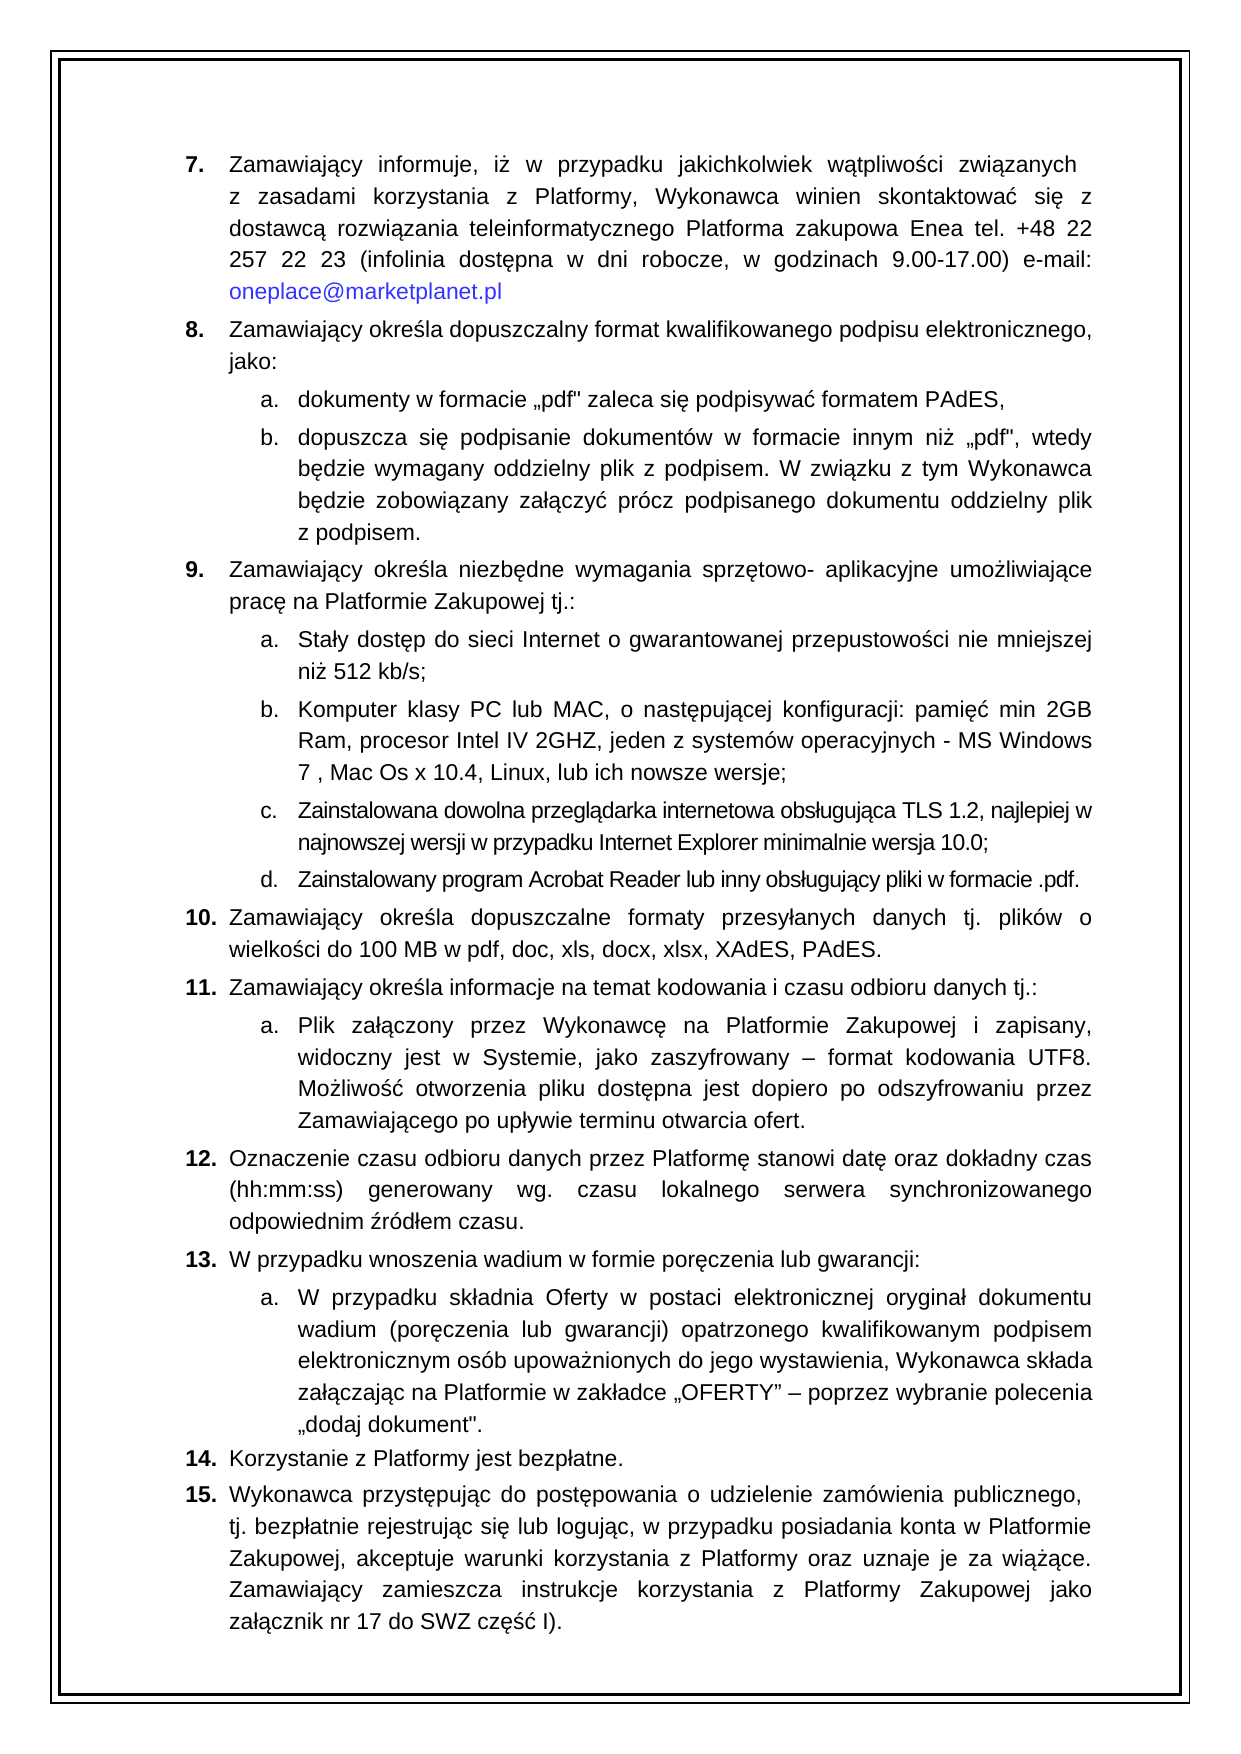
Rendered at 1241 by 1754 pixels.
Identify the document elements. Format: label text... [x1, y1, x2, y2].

list dopuszcza się podpisanie dokumentów w formacie innym niż „pdf", wtedy będzie wymagany oddzielny plik z podpisem. W związku z tym Wykonawca będzie zobowiązany załączyć prócz podpisanego dokumentu oddzielny plik z podpisem. [260, 420, 1093, 546]
list Zamawiający określa dopuszczalny format kwalifikowanego podpisu elektronicznego, jako: [185, 312, 1093, 376]
list Zamawiający określa dopuszczalne formaty przesyłanych danych tj. plików o wielkości do 100 MB w pdf, doc, xls, docx, xlsx, XAdES, PAdES. [185, 901, 1093, 964]
list Zainstalowany program Acrobat Reader lub inny obsługujący pliki w formacie .pdf. [260, 863, 1093, 894]
list Wykonawca przystępując do postępowania o udzielenie zamówienia publicznego, tj. bezpłatnie rejestrując się lub logując, w przypadku posiadania konta w Platformie Zakupowej, akceptuje warunki korzystania z Platformy oraz uznaje je za wiążące. Zamawiający zamieszcza instrukcje korzystania z Platformy Zakupowej jako załącznik nr 17 do SWZ część I). [185, 1477, 1093, 1636]
list W przypadku składnia Oferty w postaci elektronicznej oryginał dokumentu wadium (poręczenia lub gwarancji) opatrzonego kwalifikowanym podpisem elektronicznym osób upoważnionych do jego wystawienia, Wykonawca składa załączając na Platformie w zakładce „OFERTY” – poprzez wybranie polecenia „dodaj dokument". [260, 1280, 1093, 1438]
list Zamawiający określa informacje na temat kodowania i czasu odbioru danych tj.: [185, 970, 1093, 1002]
list Oznaczenie czasu odbioru danych przez Platformę stanowi datę oraz dokładny czas (hh:mm:ss) generowany wg. czasu lokalnego serwera synchronizowanego odpowiednim źródłem czasu. [185, 1141, 1093, 1236]
list Komputer klasy PC lub MAC, o następującej konfiguracji: pamięć min 2GB Ram, procesor Intel IV 2GHZ, jeden z systemów operacyjnych - MS Windows 7 , Mac Os x 10.4, Linux, lub ich nowsze wersje; [260, 692, 1093, 787]
list dokumenty w formacie „pdf" zaleca się podpisywać formatem PAdES, [260, 382, 1093, 413]
list Zamawiający informuje, iż w przypadku jakichkolwiek wątpliwości związanych z zasadami korzystania z Platformy, Wykonawca winien skontaktować się z dostawcą rozwiązania teleinformatycznego Platforma zakupowa Enea tel. +48 22 257 22 23 (infolinia dostępna w dni robocze, w godzinach 9.00-17.00) e-mail: oneplace@marketplanet.pl [185, 148, 1093, 306]
list Plik załączony przez Wykonawcę na Platformie Zakupowej i zapisany, widoczny jest w Systemie, jako zaszyfrowany – format kodowania UTF8. Możliwość otworzenia pliku dostępna jest dopiero po odszyfrowaniu przez Zamawiającego po upływie terminu otwarcia ofert. [260, 1008, 1093, 1135]
list Korzystanie z Platformy jest bezpłatne. [185, 1445, 1093, 1471]
list W przypadku wnoszenia wadium w formie poręczenia lub gwarancji: [185, 1242, 1093, 1274]
list Zamawiający określa niezbędne wymagania sprzętowo- aplikacyjne umożliwiające pracę na Platformie Zakupowej tj.: [185, 553, 1093, 616]
list Stały dostęp do sieci Internet o gwarantowanej przepustowości nie mniejszej niż 512 kb/s; [260, 622, 1093, 686]
list Zainstalowana dowolna przeglądarka internetowa obsługująca TLS 1.2, najlepiej w najnowszej wersji w przypadku Internet Explorer minimalnie wersja 10.0; [260, 793, 1093, 856]
